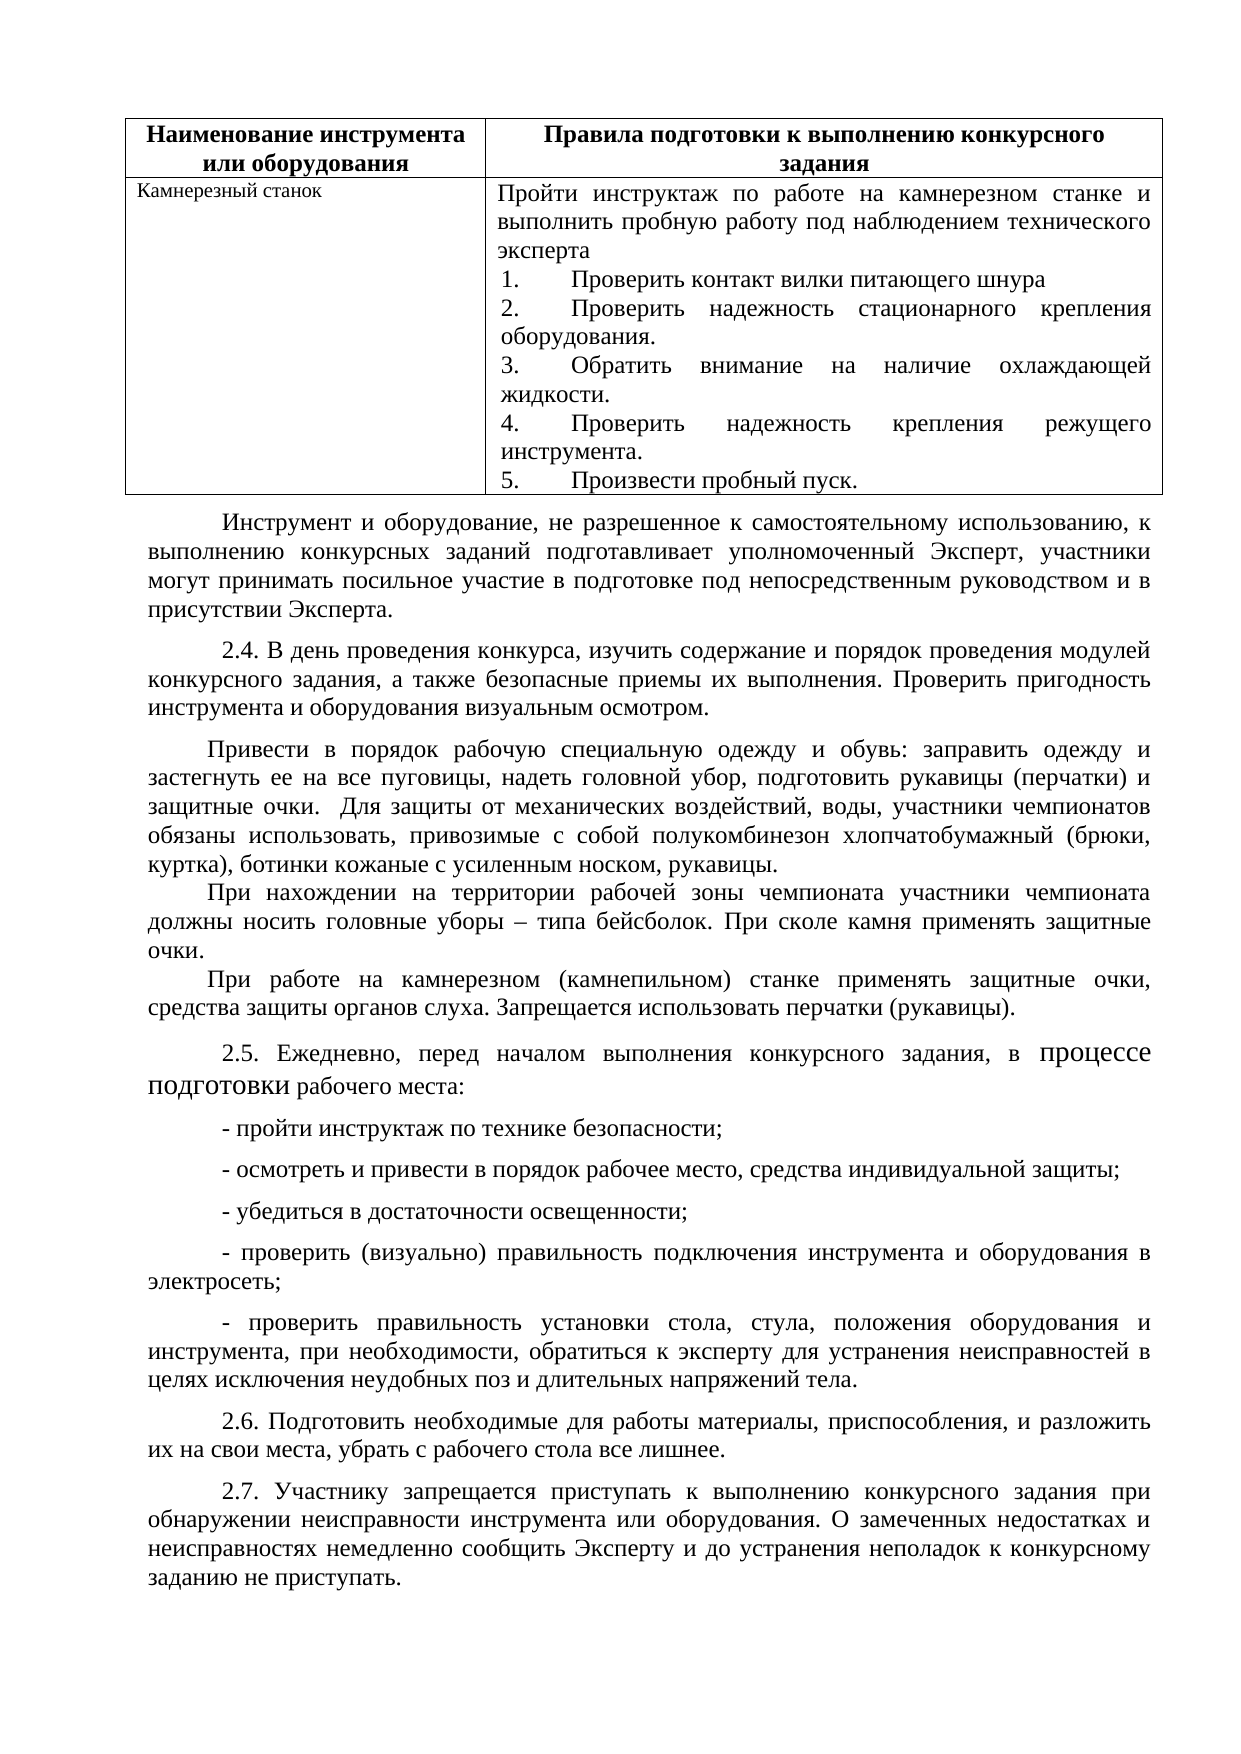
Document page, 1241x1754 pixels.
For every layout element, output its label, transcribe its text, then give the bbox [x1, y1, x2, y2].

text - проверить (визуально) правильность подключения инструмента и оборудования в электросеть; [148, 1237, 1152, 1294]
table_cell Камнерезный станок [126, 178, 485, 494]
table_cell Пройти инструктаж по работе на камнерезном станке и выполнить пробную работу под наблюдением технического эксперта Проверить контакт вилки питающего шнура Проверить надежность стационарного крепления оборудования. Обратить внимание на наличие охлаждающей жидкости. Проверить надежность крепления режущего инструмента. Произвести пробный пуск. [486, 178, 1162, 494]
text При нахождении на территории рабочей зоны чемпионата участники чемпионата должны носить головные уборы – типа бейсболок. При сколе камня применять защитные очки. [148, 877, 1152, 964]
text - пройти инструктаж по технике безопасности; [148, 1113, 1152, 1142]
text - осмотреть и привести в порядок рабочее место, средства индивидуальной защиты; [148, 1154, 1152, 1183]
text Инструмент и оборудование, не разрешенное к самостоятельному использованию, к выполнению конкурсных заданий подготавливает уполномоченный Эксперт, участники могут принимать посильное участие в подготовке под непосредственным руководством и в присутствии Эксперта. [148, 507, 1152, 622]
text 2.5. Ежедневно, перед началом выполнения конкурсного задания, в процессе подготовки рабочего места: [148, 1034, 1152, 1101]
text 2.6. Подготовить необходимые для работы материалы, приспособления, и разложить их на свои места, убрать с рабочего стола все лишнее. [148, 1406, 1152, 1463]
text При работе на камнерезном (камнепильном) станке применять защитные очки, средства защиты органов слуха. Запрещается использовать перчатки (рукавицы). [148, 964, 1152, 1021]
text - проверить правильность установки стола, стула, положения оборудования и инструмента, при необходимости, обратиться к эксперту для устранения неисправностей в целях исключения неудобных поз и длительных напряжений тела. [148, 1307, 1152, 1393]
text - убедиться в достаточности освещенности; [148, 1196, 1152, 1224]
text 2.7. Участнику запрещается приступать к выполнению конкурсного задания при обнаружении неисправности инструмента или оборудования. О замеченных недостатках и неисправностях немедленно сообщить Эксперту и до устранения неполадок к конкурсному заданию не приступать. [148, 1476, 1152, 1591]
text 2.4. В день проведения конкурса, изучить содержание и порядок проведения модулей конкурсного задания, а также безопасные приемы их выполнения. Проверить пригодность инструмента и оборудования визуальным осмотром. [148, 635, 1152, 721]
table_header Правила подготовки к выполнению конкурсного задания [486, 119, 1162, 177]
table_header Наименование инструмента или оборудования [126, 119, 485, 177]
text Привести в порядок рабочую специальную одежду и обувь: заправить одежду и застегнуть ее на все пуговицы, надеть головной убор, подготовить рукавицы (перчатки) и защитные очки. Для защиты от механических воздействий, воды, участники чемпионатов обязаны использовать, привозимые с собой полукомбинезон хлопчатобумажный (брюки, куртка), ботинки кожаные с усиленным носком, рукавицы. [148, 734, 1152, 877]
